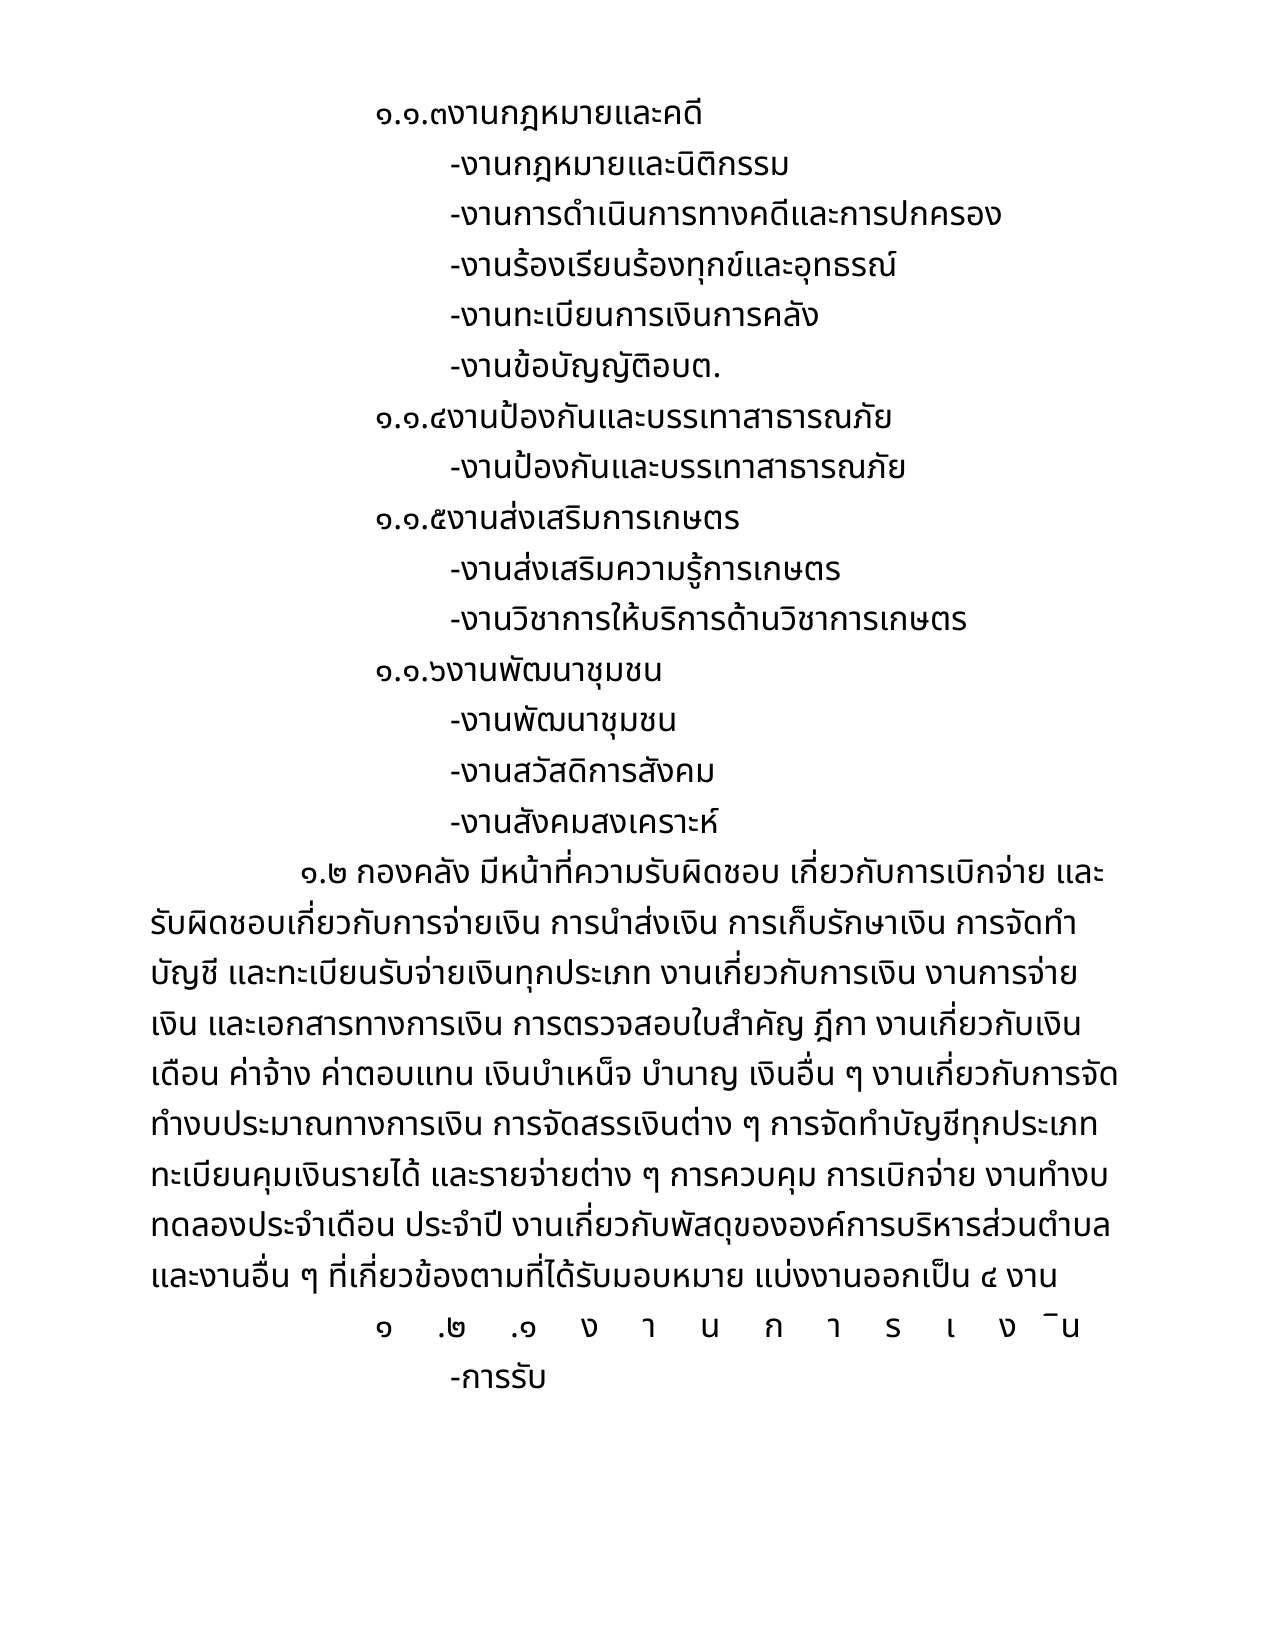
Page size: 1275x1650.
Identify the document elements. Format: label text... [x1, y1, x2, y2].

text ๑.๒.๑งานการเงิน -การรับ [150, 1302, 1125, 1403]
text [150, 89, 1125, 1302]
